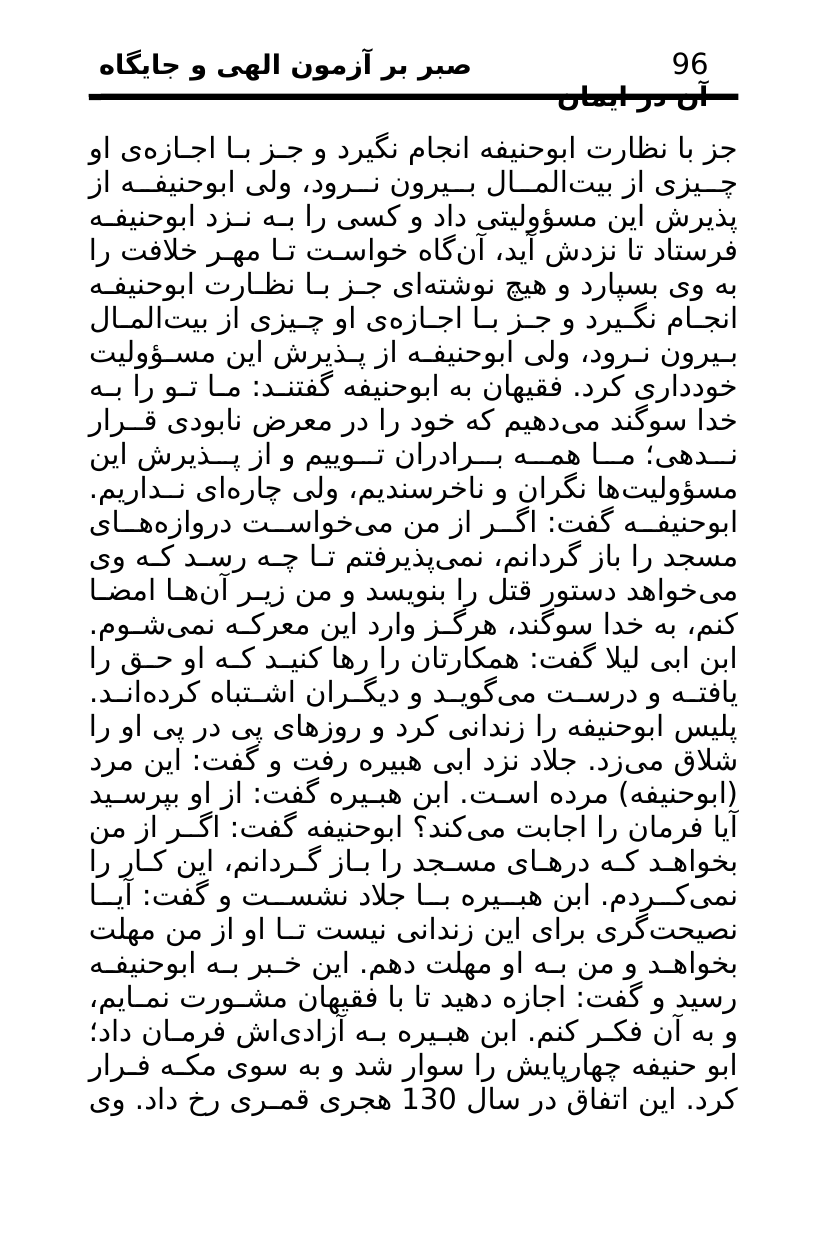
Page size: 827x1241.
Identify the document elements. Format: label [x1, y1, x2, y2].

text [89, 132, 738, 1116]
